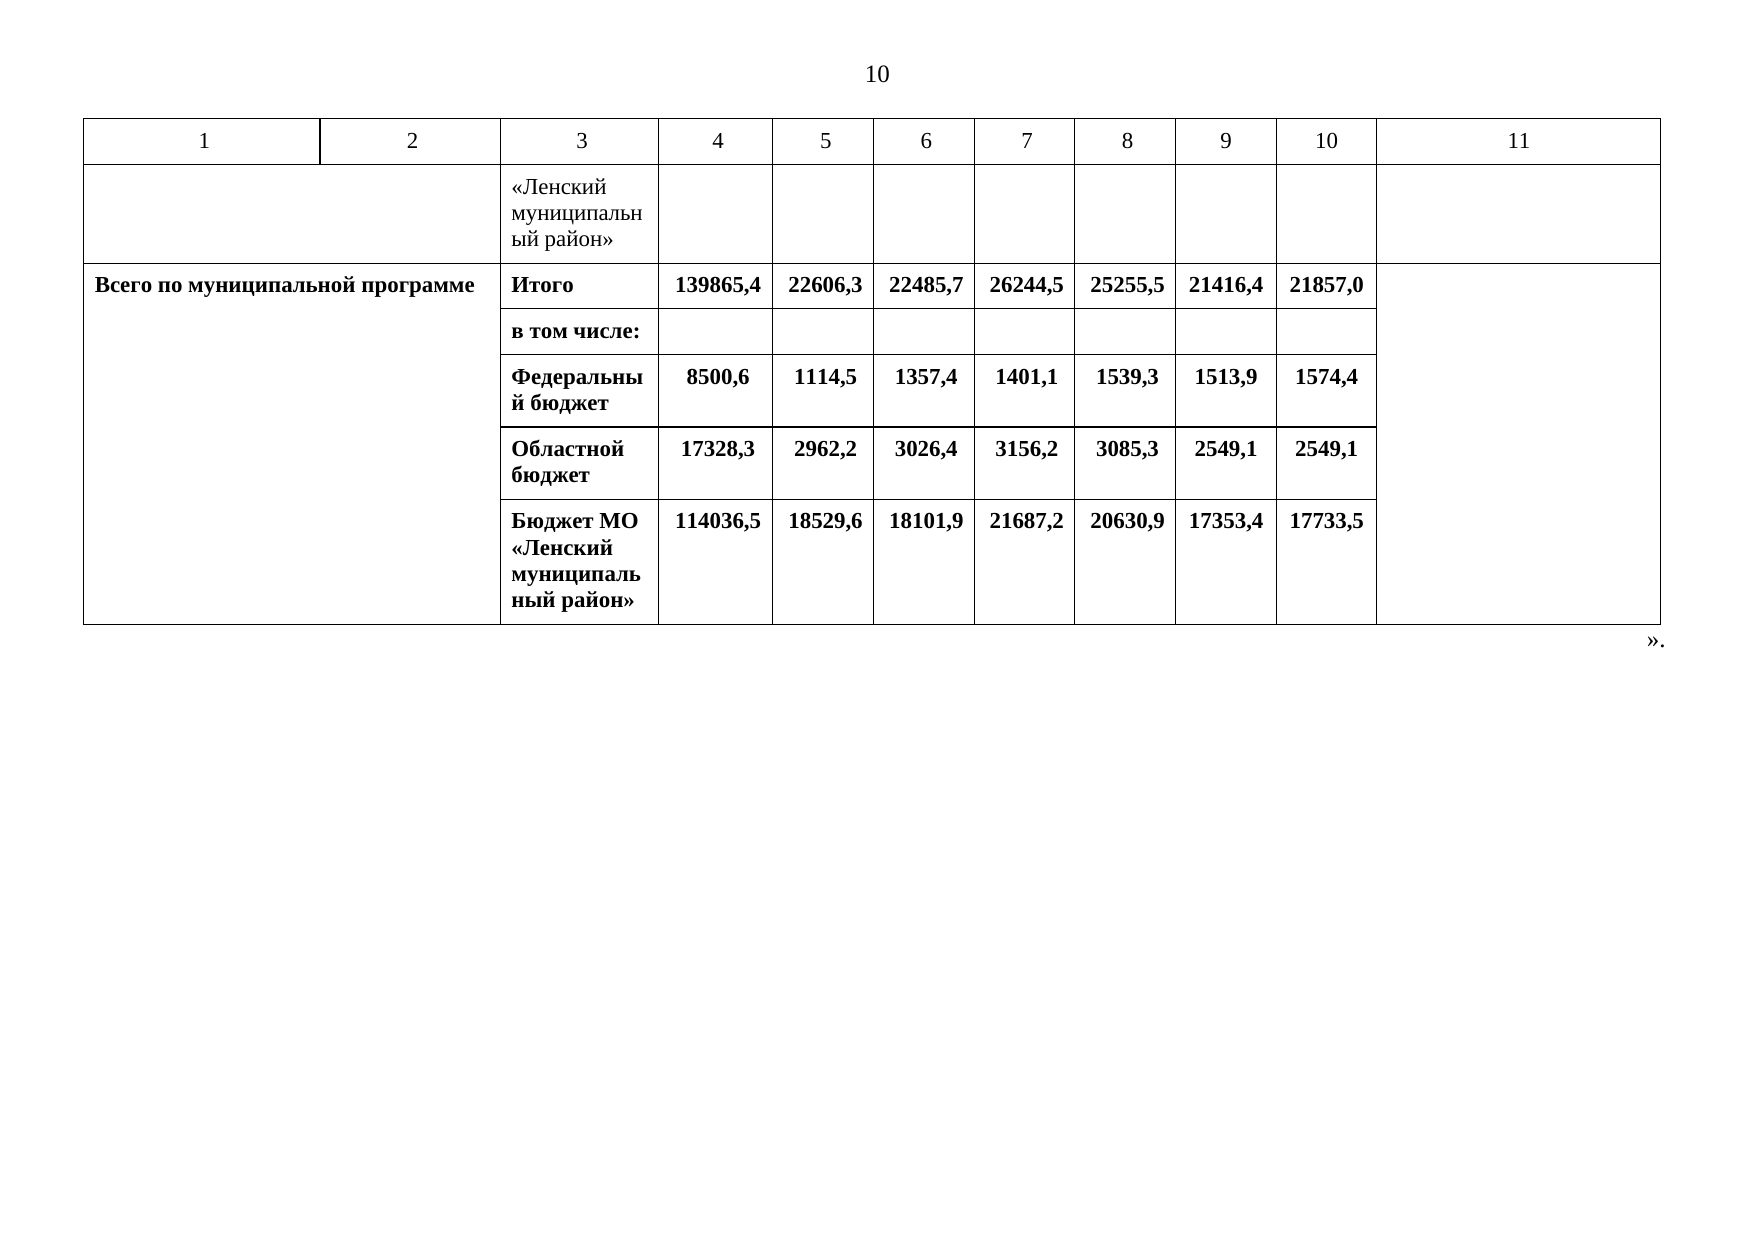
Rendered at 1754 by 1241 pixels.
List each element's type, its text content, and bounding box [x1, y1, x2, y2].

table_cell [773, 309, 873, 354]
table_cell 1114,5 [773, 355, 873, 426]
table_cell 21857,0 [1277, 264, 1376, 308]
table_cell [1377, 264, 1660, 623]
table_header 7 [975, 119, 1074, 164]
table_cell 1357,4 [874, 355, 974, 426]
table_cell 139865,4 [659, 264, 772, 308]
table_header 11 [1377, 119, 1660, 164]
table_cell - [975, 165, 1074, 262]
table_cell 3026,4 [874, 428, 974, 498]
table_cell - [773, 165, 873, 262]
table_cell 8500,6 [659, 355, 772, 426]
table_cell [975, 309, 1074, 354]
table_cell Федеральный бюджет [501, 355, 658, 426]
table_cell [1176, 309, 1276, 354]
table_cell 17353,4 [1176, 500, 1276, 623]
table_cell 3156,2 [975, 428, 1074, 498]
table_cell - [1176, 165, 1276, 262]
table_cell 1574,4 [1277, 355, 1376, 426]
table_cell 26244,5 [975, 264, 1074, 308]
table_cell 17328,3 [659, 428, 772, 498]
table_header 5 [773, 119, 873, 164]
table_header 9 [1176, 119, 1276, 164]
table_cell - [659, 165, 772, 262]
table_cell 3085,3 [1075, 428, 1175, 498]
table_cell 18529,6 [773, 500, 873, 623]
table_header 1 [84, 119, 319, 164]
table_cell [874, 309, 974, 354]
table_cell [1075, 309, 1175, 354]
table_cell 20630,9 [1075, 500, 1175, 623]
table_header 8 [1075, 119, 1175, 164]
table_cell Бюджет МО «Ленский муниципальный район» [501, 165, 658, 262]
table_header 3 [501, 119, 658, 164]
table_cell 18101,9 [874, 500, 974, 623]
table_cell - [1277, 165, 1376, 262]
table_cell Областной бюджет [501, 428, 658, 498]
table_cell - [1075, 165, 1175, 262]
table_cell 22606,3 [773, 264, 873, 308]
table_header 4 [659, 119, 772, 164]
table_cell Всего по муниципальной программе [84, 264, 500, 623]
table_cell 1539,3 [1075, 355, 1175, 426]
table_cell 1401,1 [975, 355, 1074, 426]
table_cell Бюджет МО «Ленский муниципальный район» [501, 500, 658, 623]
table_cell 21416,4 [1176, 264, 1276, 308]
table_cell в том числе: [501, 309, 658, 354]
table_cell 25255,5 [1075, 264, 1175, 308]
table_header 2 [321, 119, 500, 164]
table_cell 21687,2 [975, 500, 1074, 623]
table_cell 2549,1 [1277, 428, 1376, 498]
table_header 6 [874, 119, 974, 164]
text ». [89, 624, 1665, 653]
table_cell Итого [501, 264, 658, 308]
table_cell [1277, 309, 1376, 354]
table_cell 2962,2 [773, 428, 873, 498]
table_cell 114036,5 [659, 500, 772, 623]
table_cell - [874, 165, 974, 262]
table_cell 2549,1 [1176, 428, 1276, 498]
table_header 10 [1277, 119, 1376, 164]
table_cell 22485,7 [874, 264, 974, 308]
table_cell 17733,5 [1277, 500, 1376, 623]
table_cell 1513,9 [1176, 355, 1276, 426]
table_cell [659, 309, 772, 354]
